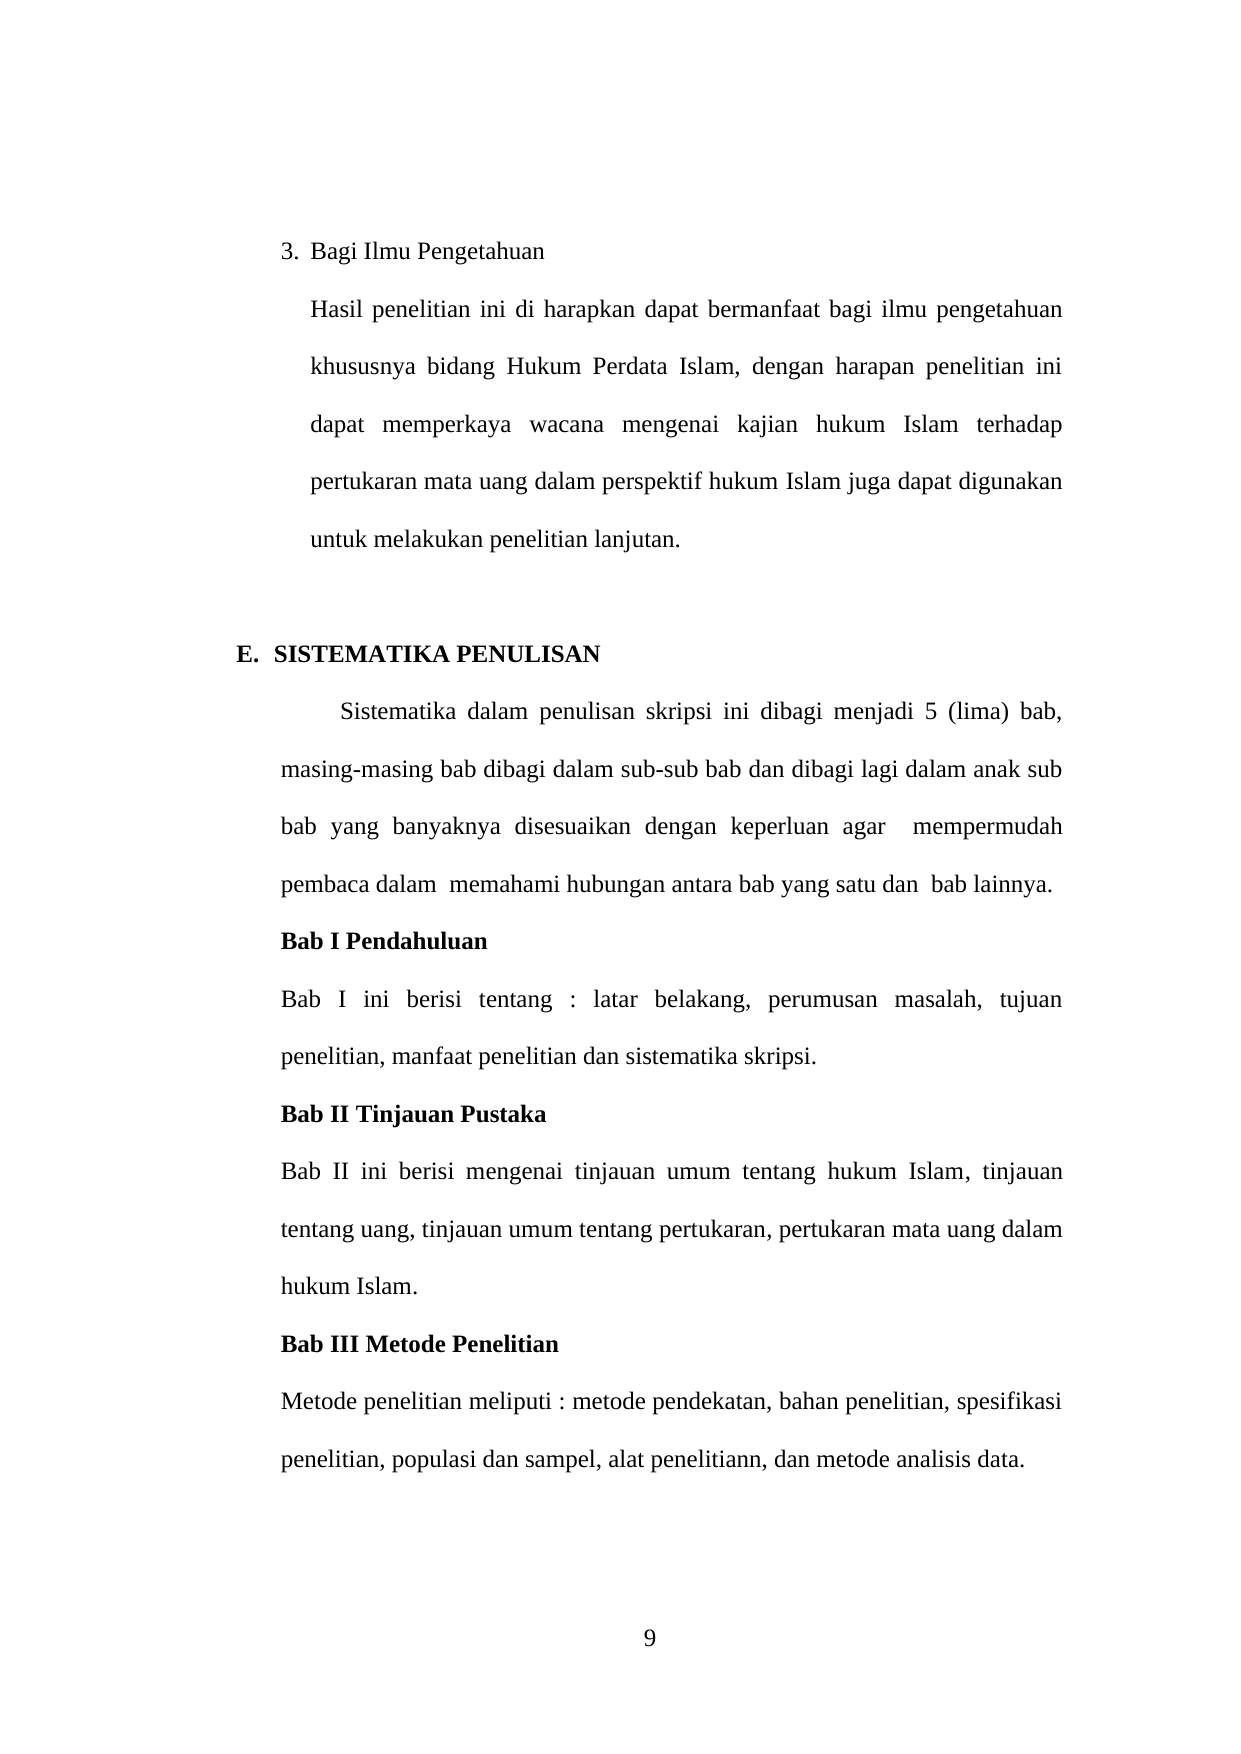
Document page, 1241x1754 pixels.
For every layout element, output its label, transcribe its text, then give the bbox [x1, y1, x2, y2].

list Bab III Metode Penelitian [281, 1329, 1063, 1357]
list Bab I Pendahuluan [281, 926, 1063, 955]
list Metode penelitian meliputi : metode pendekatan, bahan penelitian, spesifikasi penelitian, populasi dan sampel, alat penelitiann, dan metode analisis data. [281, 1386, 1063, 1472]
list Bagi Ilmu Pengetahuan [281, 236, 1063, 265]
list Bab II Tinjauan Pustaka [281, 1099, 1063, 1127]
list Bab II ini berisi mengenai tinjauan umum tentang hukum Islam, tinjauan tentang uang, tinjauan umum tentang pertukaran, pertukaran mata uang dalam hukum Islam. [281, 1156, 1063, 1300]
list SISTEMATIKA PENULISAN [236, 639, 1063, 667]
list Hasil penelitian ini di harapkan dapat bermanfaat bagi ilmu pengetahuan khususnya bidang Hukum Perdata Islam, dengan harapan penelitian ini dapat memperkaya wacana mengenai kajian hukum Islam terhadap pertukaran mata uang dalam perspektif hukum Islam juga dapat digunakan untuk melakukan penelitian lanjutan. [310, 294, 1063, 552]
list Bab I ini berisi tentang : latar belakang, perumusan masalah, tujuan penelitian, manfaat penelitian dan sistematika skripsi. [281, 984, 1063, 1070]
list Sistematika dalam penulisan skripsi ini dibagi menjadi 5 (lima) bab, masing-masing bab dibagi dalam sub-sub bab dan dibagi lagi dalam anak sub bab yang banyaknya disesuaikan dengan keperluan agar mempermudah pembaca dalam memahami hubungan antara bab yang satu dan bab lainnya. [281, 696, 1063, 897]
